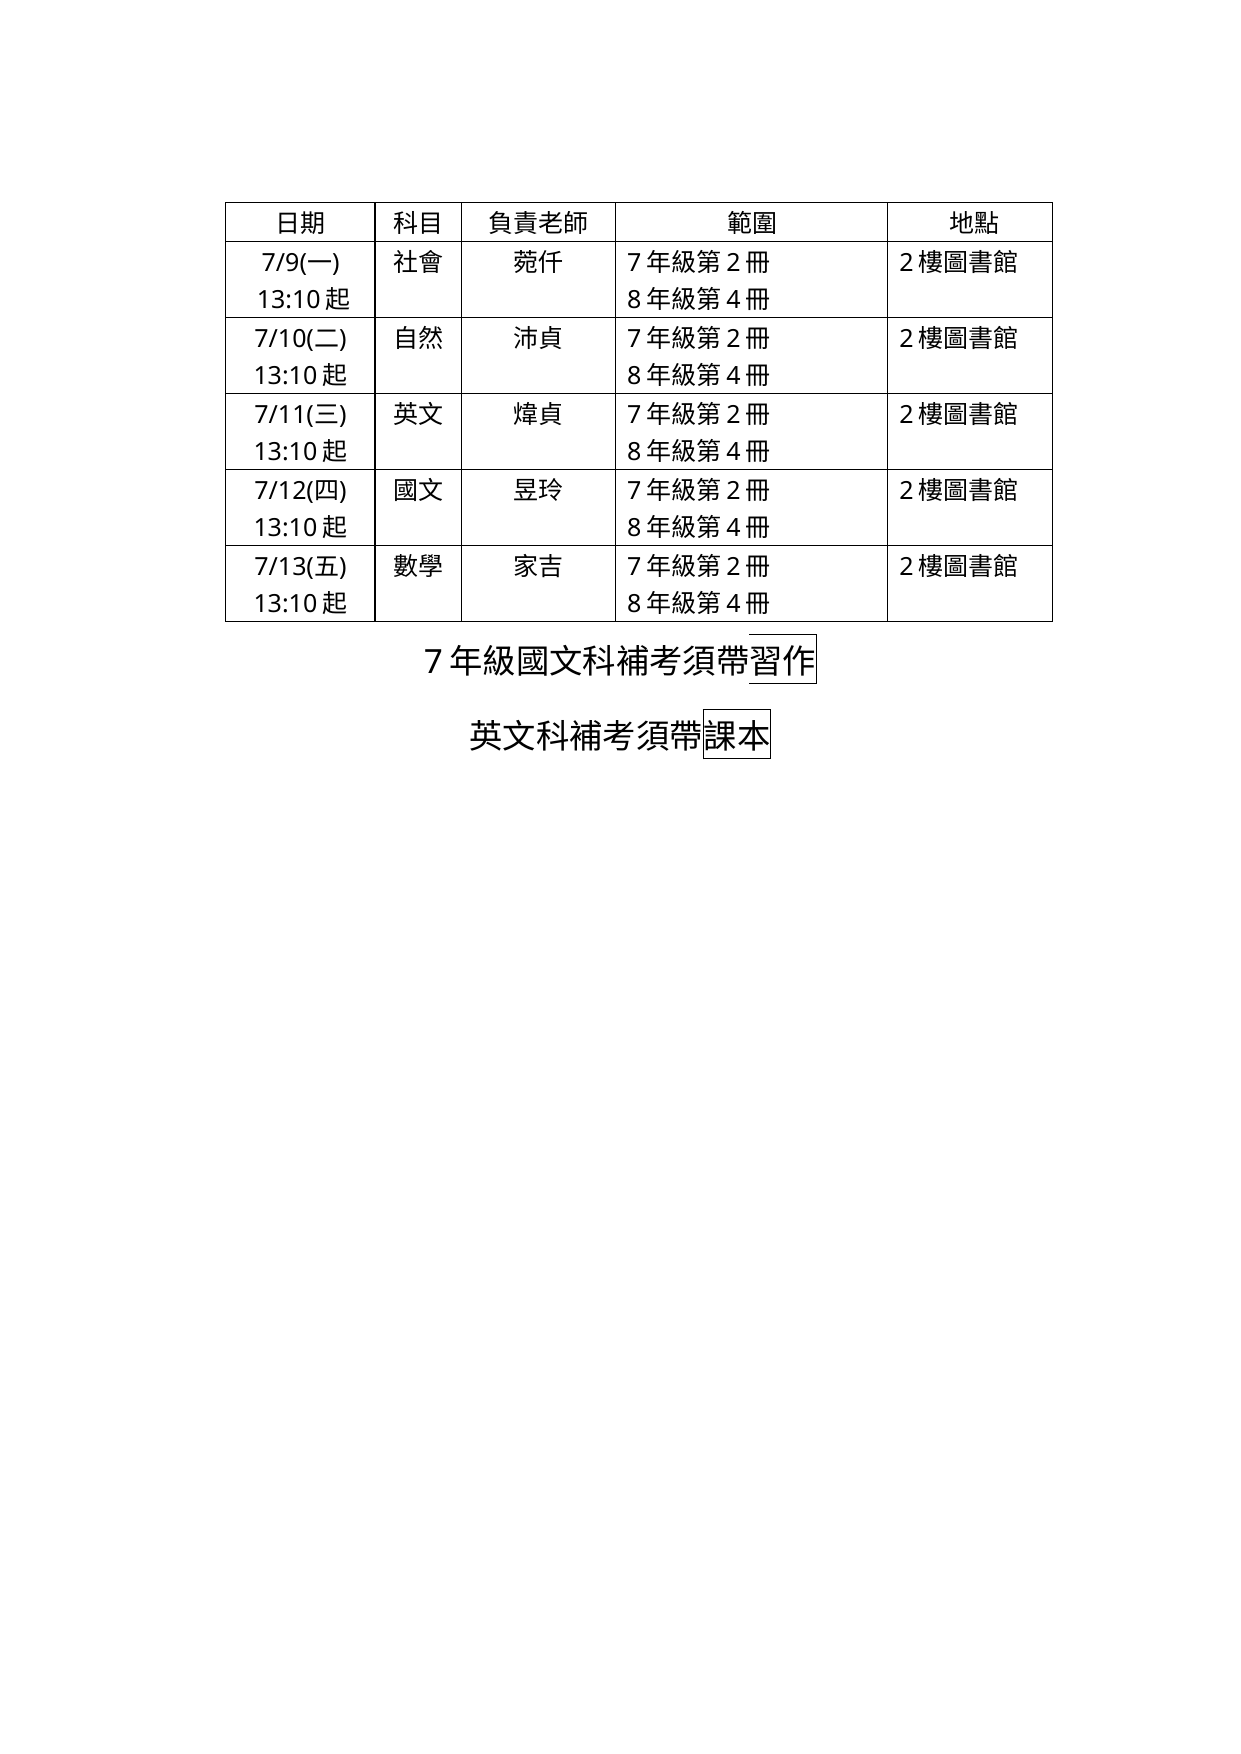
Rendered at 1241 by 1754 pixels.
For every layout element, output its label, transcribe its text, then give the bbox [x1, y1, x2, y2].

table_cell 菀仟 [462, 242, 615, 317]
table_cell 昱玲 [462, 470, 615, 545]
table_cell 7年級第2冊 8年級第4冊 [616, 546, 887, 621]
table_cell 社會 [376, 242, 461, 317]
table_cell 7/11(三) 13:10起 [226, 394, 374, 469]
table_cell 7年級第2冊 8年級第4冊 [616, 242, 887, 317]
table_cell 國文 [376, 470, 461, 545]
table_cell 英文 [376, 394, 461, 469]
table_cell 家吉 [462, 546, 615, 621]
text 英文科補考須帶課本 [187, 697, 1053, 772]
table_header 地點 [888, 203, 1052, 241]
table_header 日期 [226, 203, 374, 241]
table_cell 7/13(五) 13:10起 [226, 546, 374, 621]
table_cell 7/12(四) 13:10起 [226, 470, 374, 545]
table_cell 自然 [376, 318, 461, 393]
table_cell 數學 [376, 546, 461, 621]
table_cell 7/9(一) 13:10起 [226, 242, 374, 317]
table_header 負責老師 [462, 203, 615, 241]
table_cell 2樓圖書館 [888, 546, 1052, 621]
table_header 範圍 [616, 203, 887, 241]
table_cell 2樓圖書館 [888, 242, 1052, 317]
table_cell 7/10(二) 13:10起 [226, 318, 374, 393]
table_cell 7年級第2冊 8年級第4冊 [616, 470, 887, 545]
table_cell 2樓圖書館 [888, 318, 1052, 393]
table_cell 沛貞 [462, 318, 615, 393]
table_cell 煒貞 [462, 394, 615, 469]
table_cell 7年級第2冊 8年級第4冊 [616, 318, 887, 393]
table_header 科目 [376, 203, 461, 241]
text 7年級國文科補考須帶習作 [187, 622, 1053, 697]
table_cell 2樓圖書館 [888, 394, 1052, 469]
table_cell 2樓圖書館 [888, 470, 1052, 545]
table_cell 7年級第2冊 8年級第4冊 [616, 394, 887, 469]
